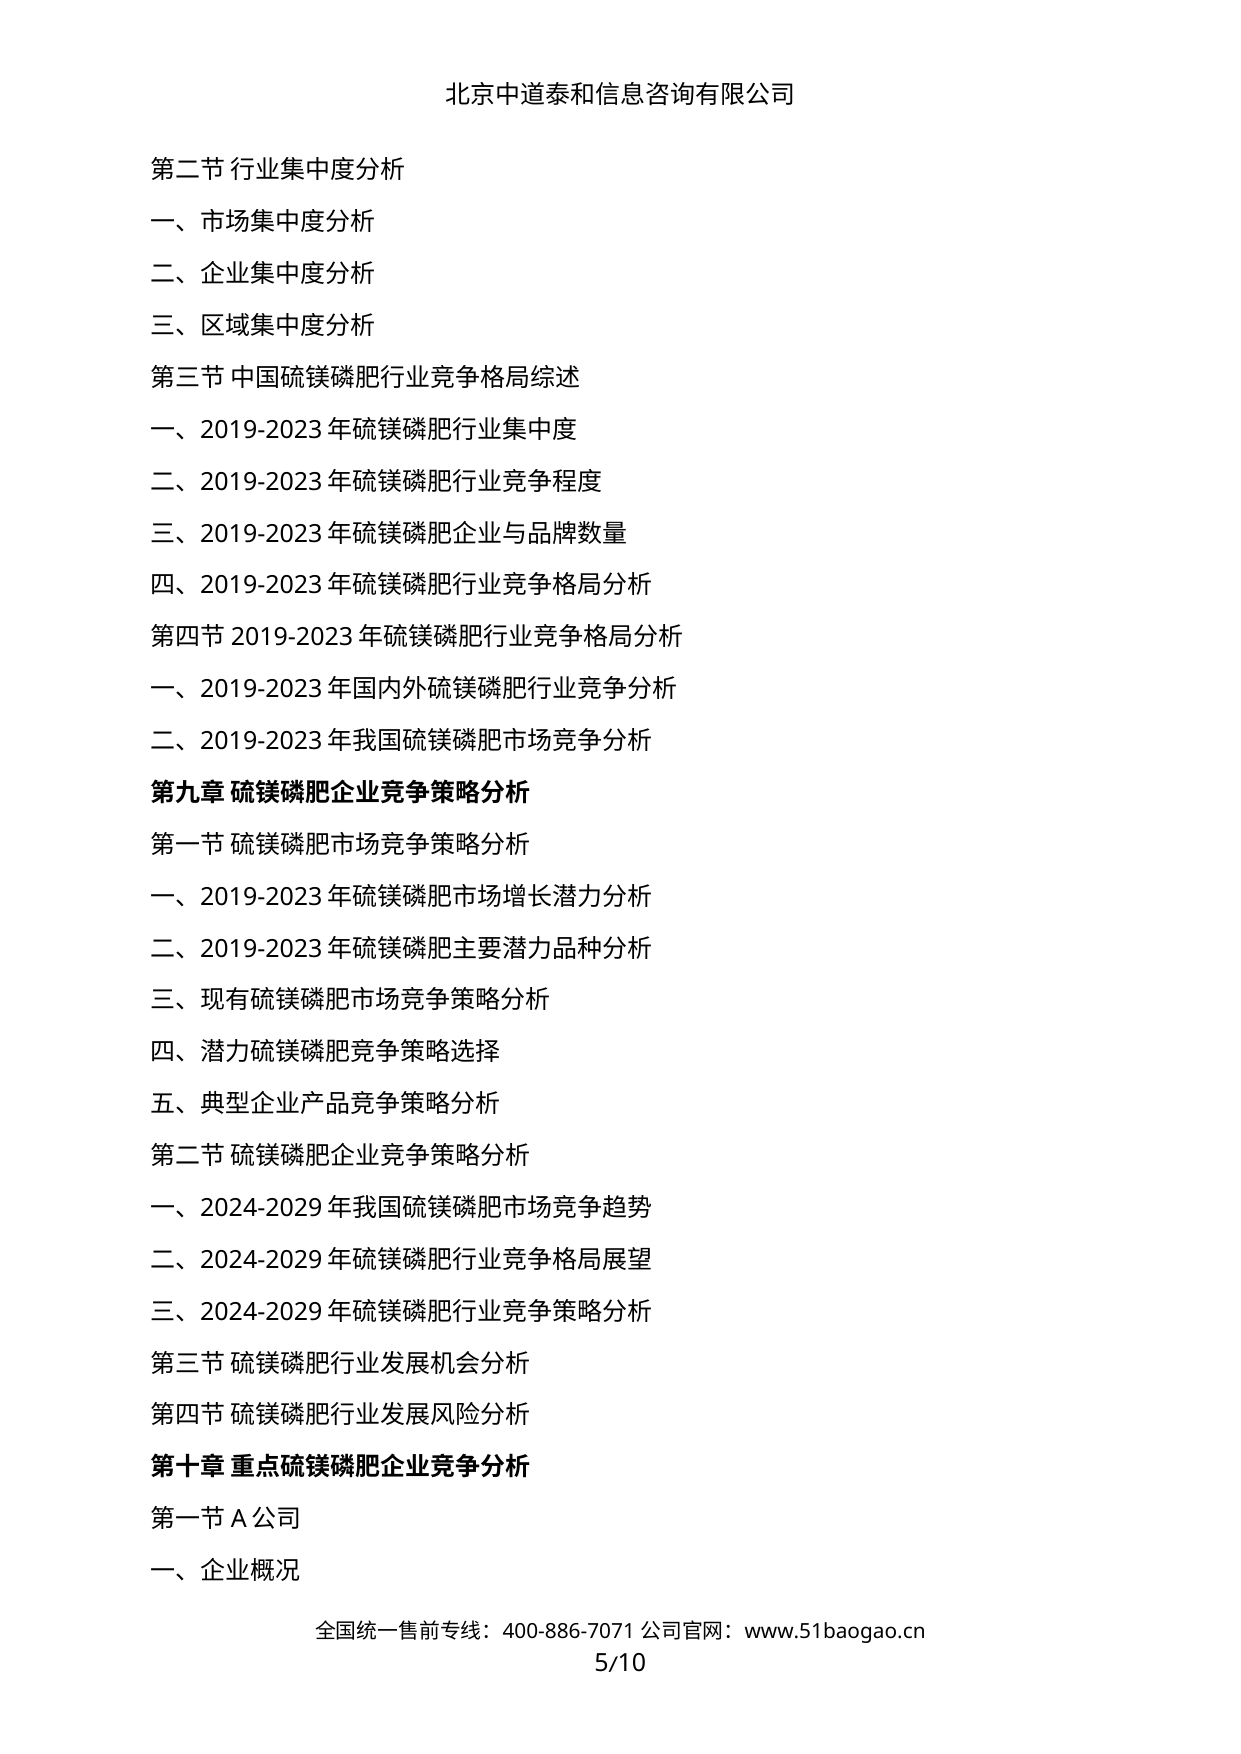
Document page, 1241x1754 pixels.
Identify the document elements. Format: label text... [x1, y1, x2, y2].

text 第十章 重点硫镁磷肥企业竞争分析 [150, 1447, 1090, 1483]
text 三、区域集中度分析 [150, 306, 1090, 342]
text 三、2024-2029年硫镁磷肥行业竞争策略分析 [150, 1291, 1090, 1327]
text 一、市场集中度分析 [150, 202, 1090, 238]
text 第四节 2019-2023年硫镁磷肥行业竞争格局分析 [150, 617, 1090, 653]
text 第九章 硫镁磷肥企业竞争策略分析 [150, 772, 1090, 809]
text 二、2019-2023年硫镁磷肥主要潜力品种分析 [150, 928, 1090, 964]
text 二、2024-2029年硫镁磷肥行业竞争格局展望 [150, 1239, 1090, 1276]
text 四、2019-2023年硫镁磷肥行业竞争格局分析 [150, 565, 1090, 601]
text 一、2019-2023年硫镁磷肥行业集中度 [150, 409, 1090, 446]
text 一、2019-2023年国内外硫镁磷肥行业竞争分析 [150, 669, 1090, 705]
text 第三节 中国硫镁磷肥行业竞争格局综述 [150, 357, 1090, 394]
text 一、2024-2029年我国硫镁磷肥市场竞争趋势 [150, 1187, 1090, 1224]
text 一、2019-2023年硫镁磷肥市场增长潜力分析 [150, 876, 1090, 912]
text 第一节 硫镁磷肥市场竞争策略分析 [150, 824, 1090, 861]
text 三、现有硫镁磷肥市场竞争策略分析 [150, 980, 1090, 1016]
text 五、典型企业产品竞争策略分析 [150, 1084, 1090, 1120]
text 第二节 行业集中度分析 [150, 150, 1090, 186]
text 四、潜力硫镁磷肥竞争策略选择 [150, 1032, 1090, 1068]
text 第一节 A公司 [150, 1499, 1090, 1535]
text 二、企业集中度分析 [150, 254, 1090, 290]
text 三、2019-2023年硫镁磷肥企业与品牌数量 [150, 513, 1090, 549]
text 第三节 硫镁磷肥行业发展机会分析 [150, 1343, 1090, 1379]
text 第四节 硫镁磷肥行业发展风险分析 [150, 1395, 1090, 1431]
text 一、企业概况 [150, 1551, 1090, 1587]
text 二、2019-2023年我国硫镁磷肥市场竞争分析 [150, 721, 1090, 757]
text 第二节 硫镁磷肥企业竞争策略分析 [150, 1136, 1090, 1172]
text 二、2019-2023年硫镁磷肥行业竞争程度 [150, 461, 1090, 497]
